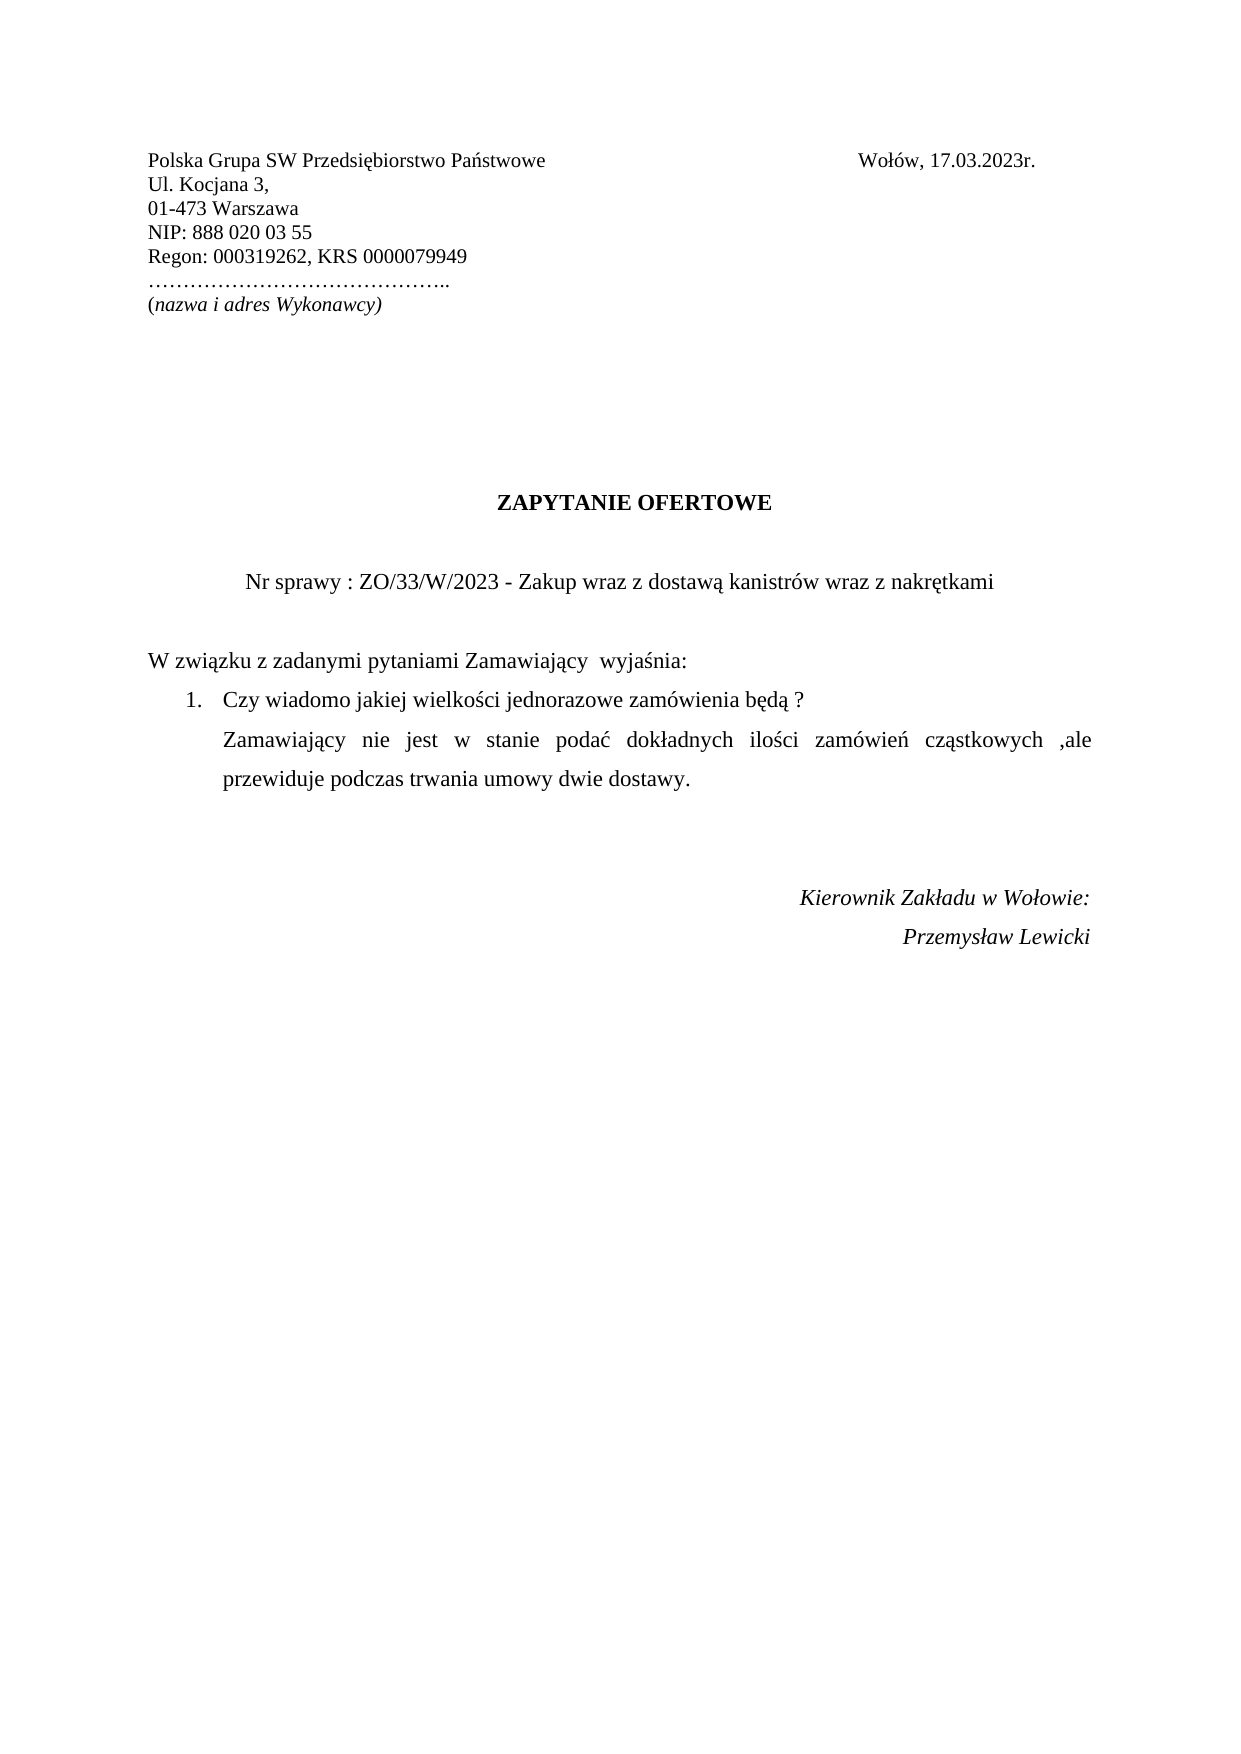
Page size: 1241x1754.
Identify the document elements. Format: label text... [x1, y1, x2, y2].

text ZAPYTANIE OFERTOWE [148, 489, 1093, 515]
text Przemysław Lewicki [148, 923, 1093, 949]
text (nazwa i adres Wykonawcy) [148, 292, 1093, 316]
text Kierownik Zakładu w Wołowie: [148, 884, 1093, 910]
list Zamawiający nie jest w stanie podać dokładnych ilości zamówień cząstkowych ,ale przewiduje podczas trwania umowy dwie dostawy. [223, 726, 1093, 792]
text Nr sprawy : ZO/33/W/2023 - Zakup wraz z dostawą kanistrów wraz z nakrętkami [148, 568, 1093, 594]
list Czy wiadomo jakiej wielkości jednorazowe zamówienia będą ? [185, 686, 1093, 713]
text W związku z zadanymi pytaniami Zamawiający wyjaśnia: [148, 647, 1093, 673]
text NIP: 888 020 03 55 [148, 220, 1093, 244]
text Polska Grupa SW Przedsiębiorstwo Państwowe Wołów, 17.03.2023r. [148, 148, 1093, 172]
text …………………………………….. [148, 268, 1093, 292]
text Ul. Kocjana 3, [148, 172, 1093, 196]
text Regon: 000319262, KRS 0000079949 [148, 244, 1093, 268]
text 01-473 Warszawa [148, 196, 1093, 220]
